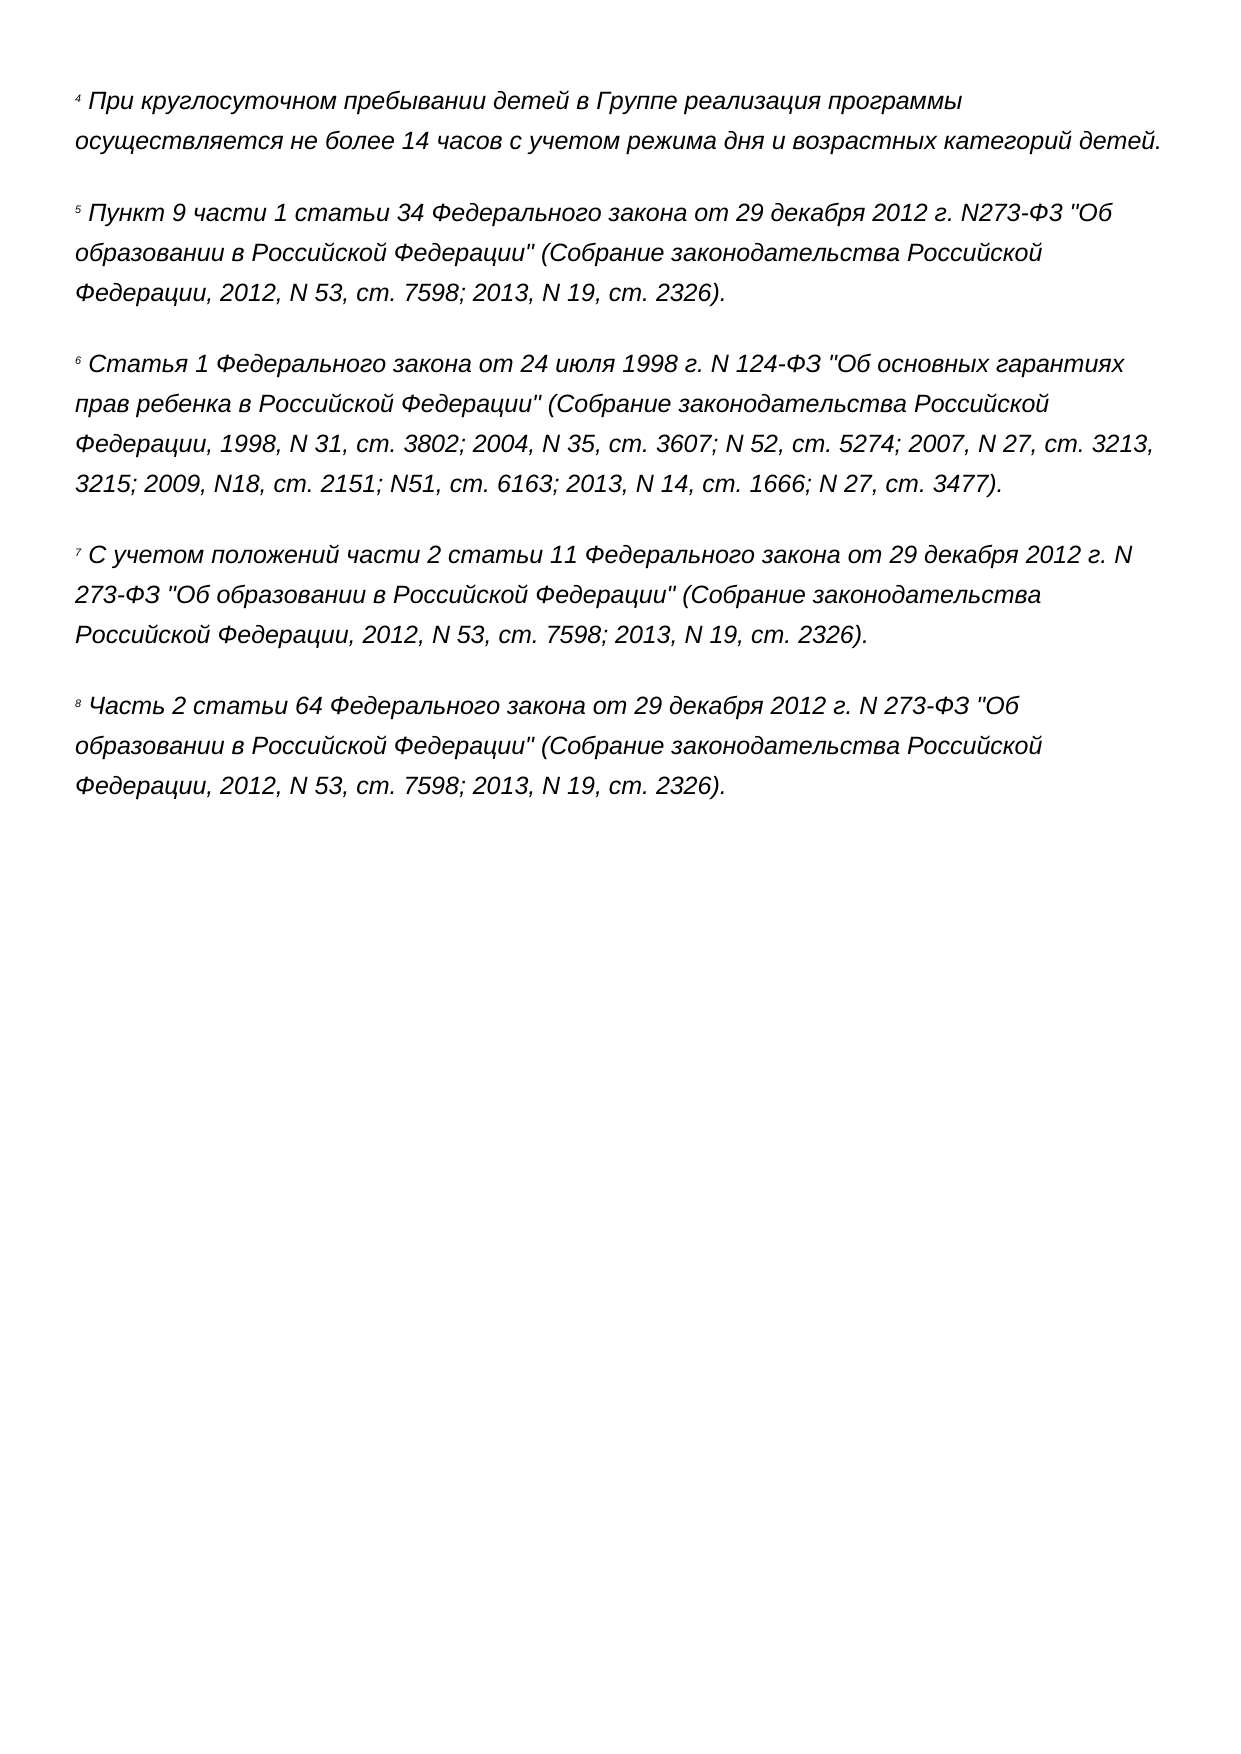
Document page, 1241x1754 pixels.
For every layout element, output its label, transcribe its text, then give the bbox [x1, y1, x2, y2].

text 6 Статья 1 Федерального закона от 24 июля 1998 г. N 124-ФЗ "Об основных гарантиях прав ребенка в Российской Федерации" (Собрание законодательства Российской Федерации, 1998, N 31, ст. 3802; 2004, N 35, ст. 3607; N 52, ст. 5274; 2007, N 27, ст. 3213, 3215; 2009, N18, ст. 2151; N51, ст. 6163; 2013, N 14, ст. 1666; N 27, ст. 3477). [75, 337, 1165, 497]
text 7 С учетом положений части 2 статьи 11 Федерального закона от 29 декабря 2012 г. N 273-ФЗ "Об образовании в Российской Федерации" (Собрание законодательства Российской Федерации, 2012, N 53, ст. 7598; 2013, N 19, ст. 2326). [75, 529, 1165, 649]
text 8 Часть 2 статьи 64 Федерального закона от 29 декабря 2012 г. N 273-ФЗ "Об образовании в Российской Федерации" (Собрание законодательства Российской Федерации, 2012, N 53, ст. 7598; 2013, N 19, ст. 2326). [75, 680, 1165, 800]
text 5 Пункт 9 части 1 статьи 34 Федерального закона от 29 декабря 2012 г. N273-Ф3 "Об образовании в Российской Федерации" (Собрание законодательства Российской Федерации, 2012, N 53, ст. 7598; 2013, N 19, ст. 2326). [75, 186, 1165, 306]
text 4 При круглосуточном пребывании детей в Группе реализация программы осуществляется не более 14 часов с учетом режима дня и возрастных категорий детей. [75, 75, 1165, 155]
